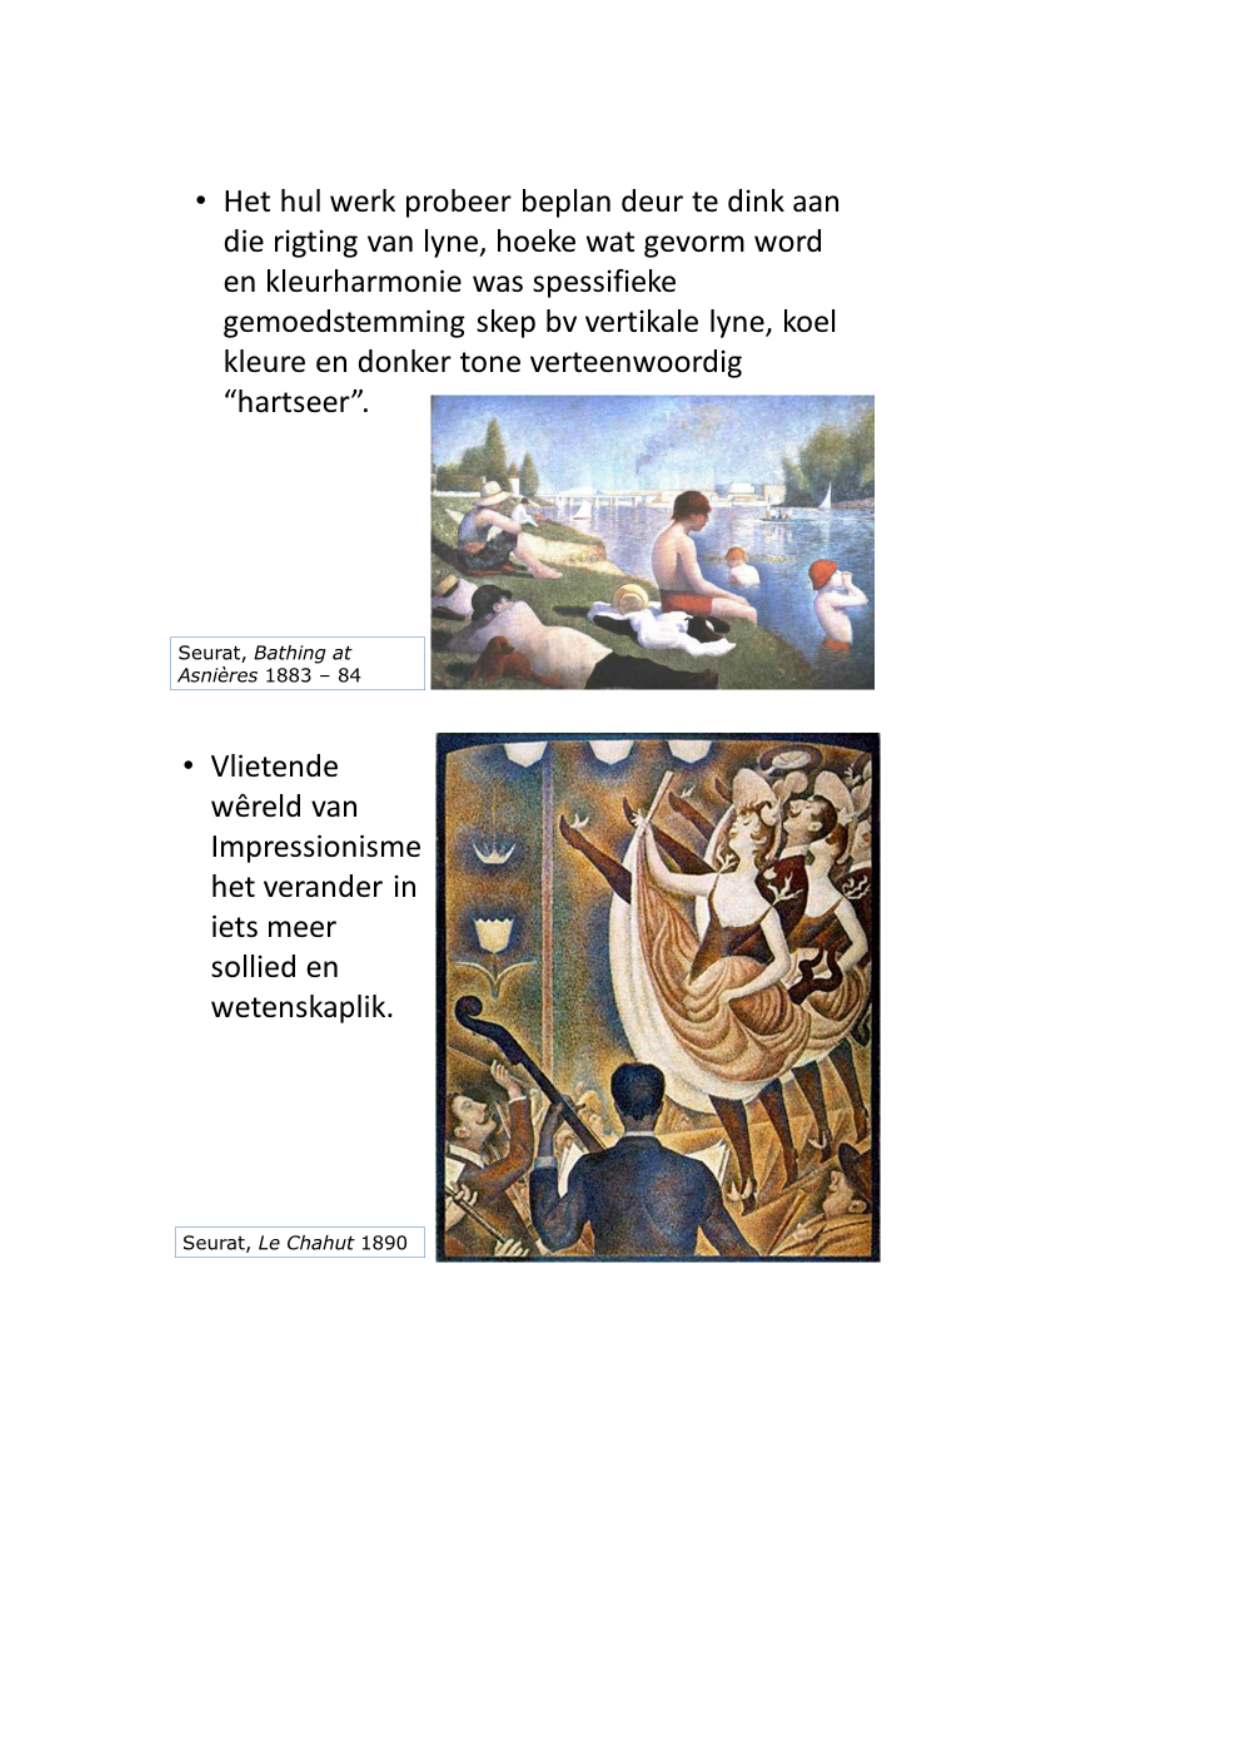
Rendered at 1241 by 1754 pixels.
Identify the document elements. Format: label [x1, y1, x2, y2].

picture [150, 150, 901, 713]
picture [150, 714, 901, 1278]
